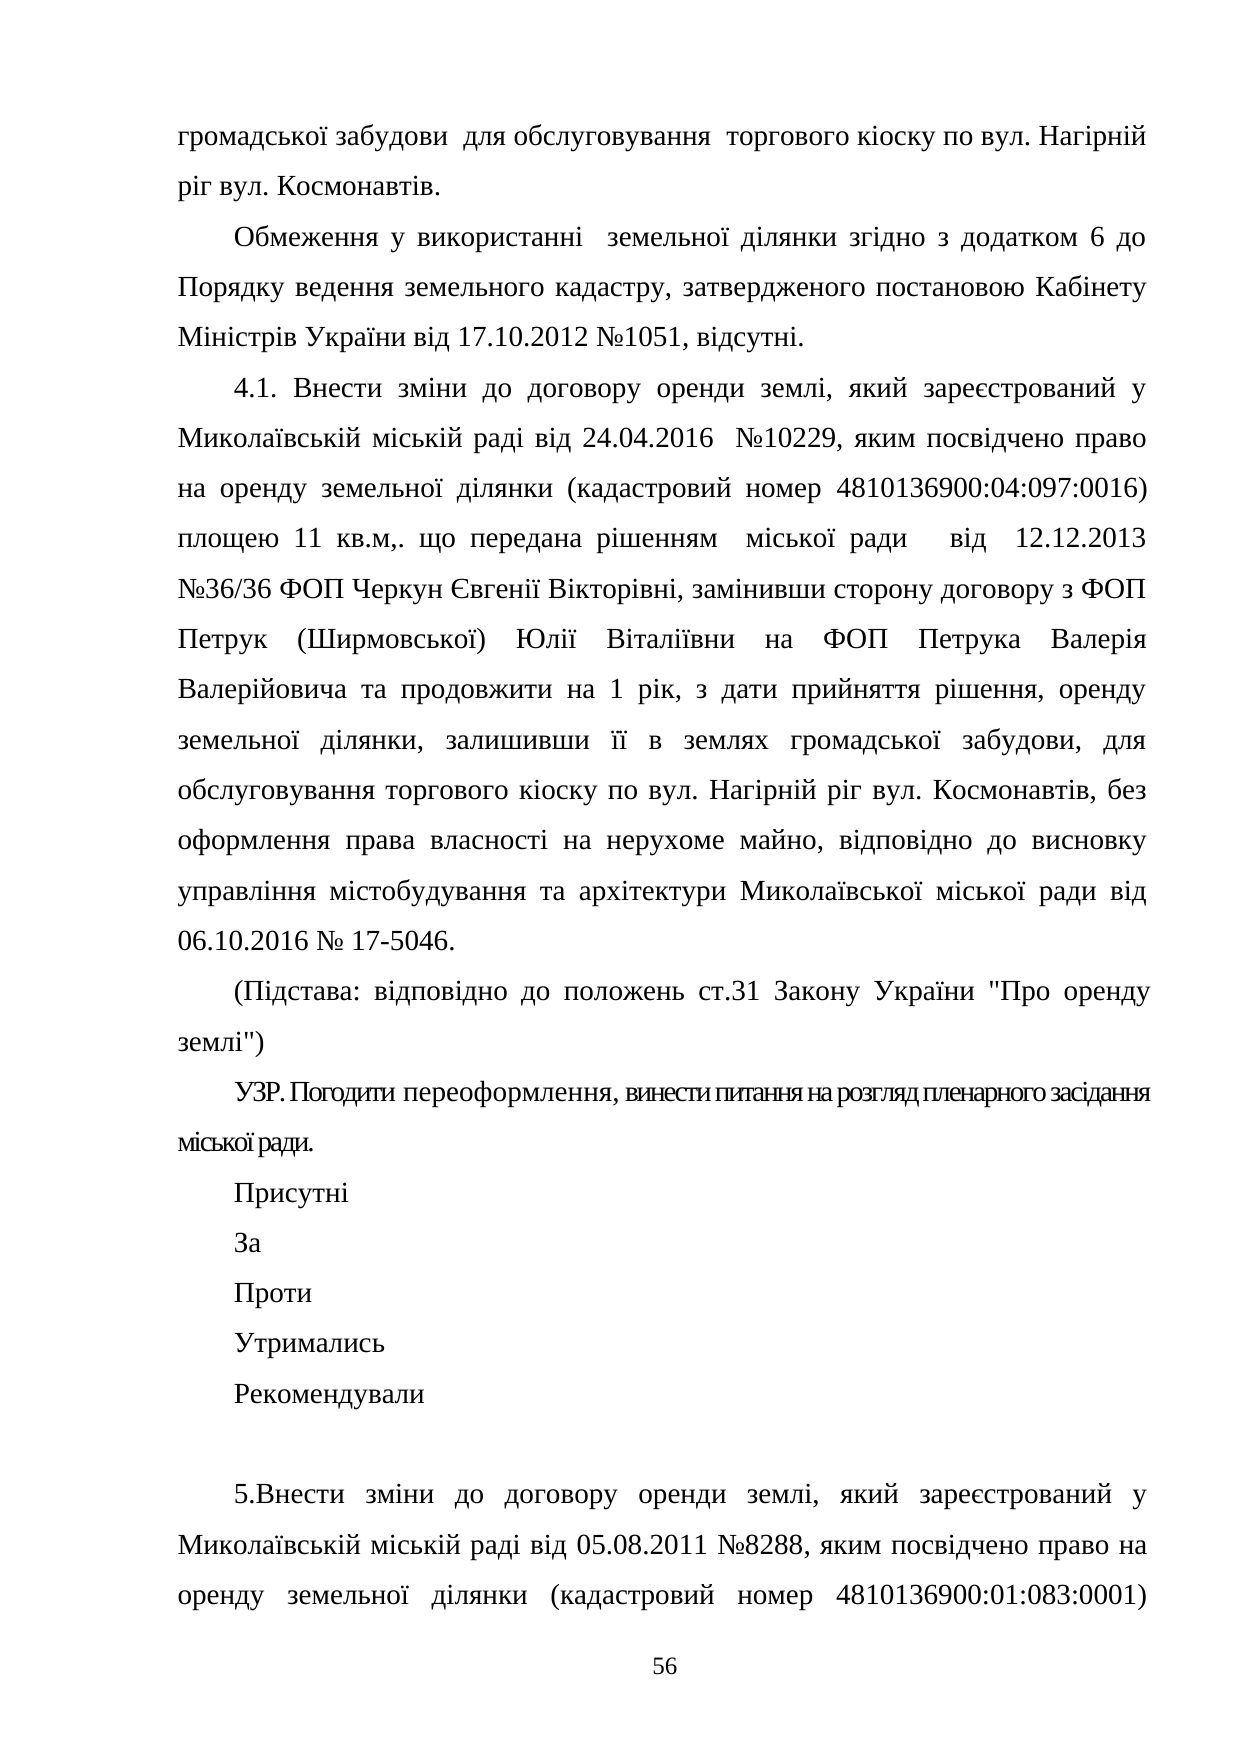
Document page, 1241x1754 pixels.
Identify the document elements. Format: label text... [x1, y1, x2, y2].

text Рекомендували [177, 1376, 1152, 1409]
text 4.1. Внести зміни до договору оренди землі, який зареєстрований у Миколаївській міській раді від 24.04.2016 №10229, яким посвідчено право на оренду земельної ділянки (кадастровий номер 4810136900:04:097:0016) площею 11 кв.м,. що передана рішенням міської ради від 12.12.2013 №36/36 ФОП Черкун Євгенії Вікторівні, замінивши сторону договору з ФОП Петрук (Ширмовської) Юлії Віталіївни на ФОП Петрука Валерія Валерійовича та продовжити на 1 рік, з дати прийняття рішення, оренду земельної ділянки, залишивши її в землях громадської забудови, для обслуговування торгового кіоску по вул. Нагірній ріг вул. Космонавтів, без оформлення права власності на нерухоме майно, відповідно до висновку управління містобудування та архітектури Миколаївської міської ради від 06.10.2016 № 17-5046. [177, 370, 1147, 957]
text УЗР. Погодити переоформлення, винести питання на розгляд пленарного засідання міської ради. [177, 1074, 1152, 1158]
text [177, 118, 1147, 202]
text Утримались [177, 1326, 1152, 1359]
text (Підстава: відповідно до положень ст.31 Закону України "Про оренду землі") [177, 973, 1152, 1057]
text Обмеження у використанні земельної ділянки згідно з додатком 6 до Порядку ведення земельного кадастру, затвердженого постановою Кабінету Міністрів України від 17.10.2012 №1051, відсутні. [177, 219, 1147, 353]
text Присутні [177, 1175, 1152, 1208]
text За [177, 1225, 1152, 1258]
text Проти [177, 1275, 1152, 1309]
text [177, 1477, 1147, 1611]
